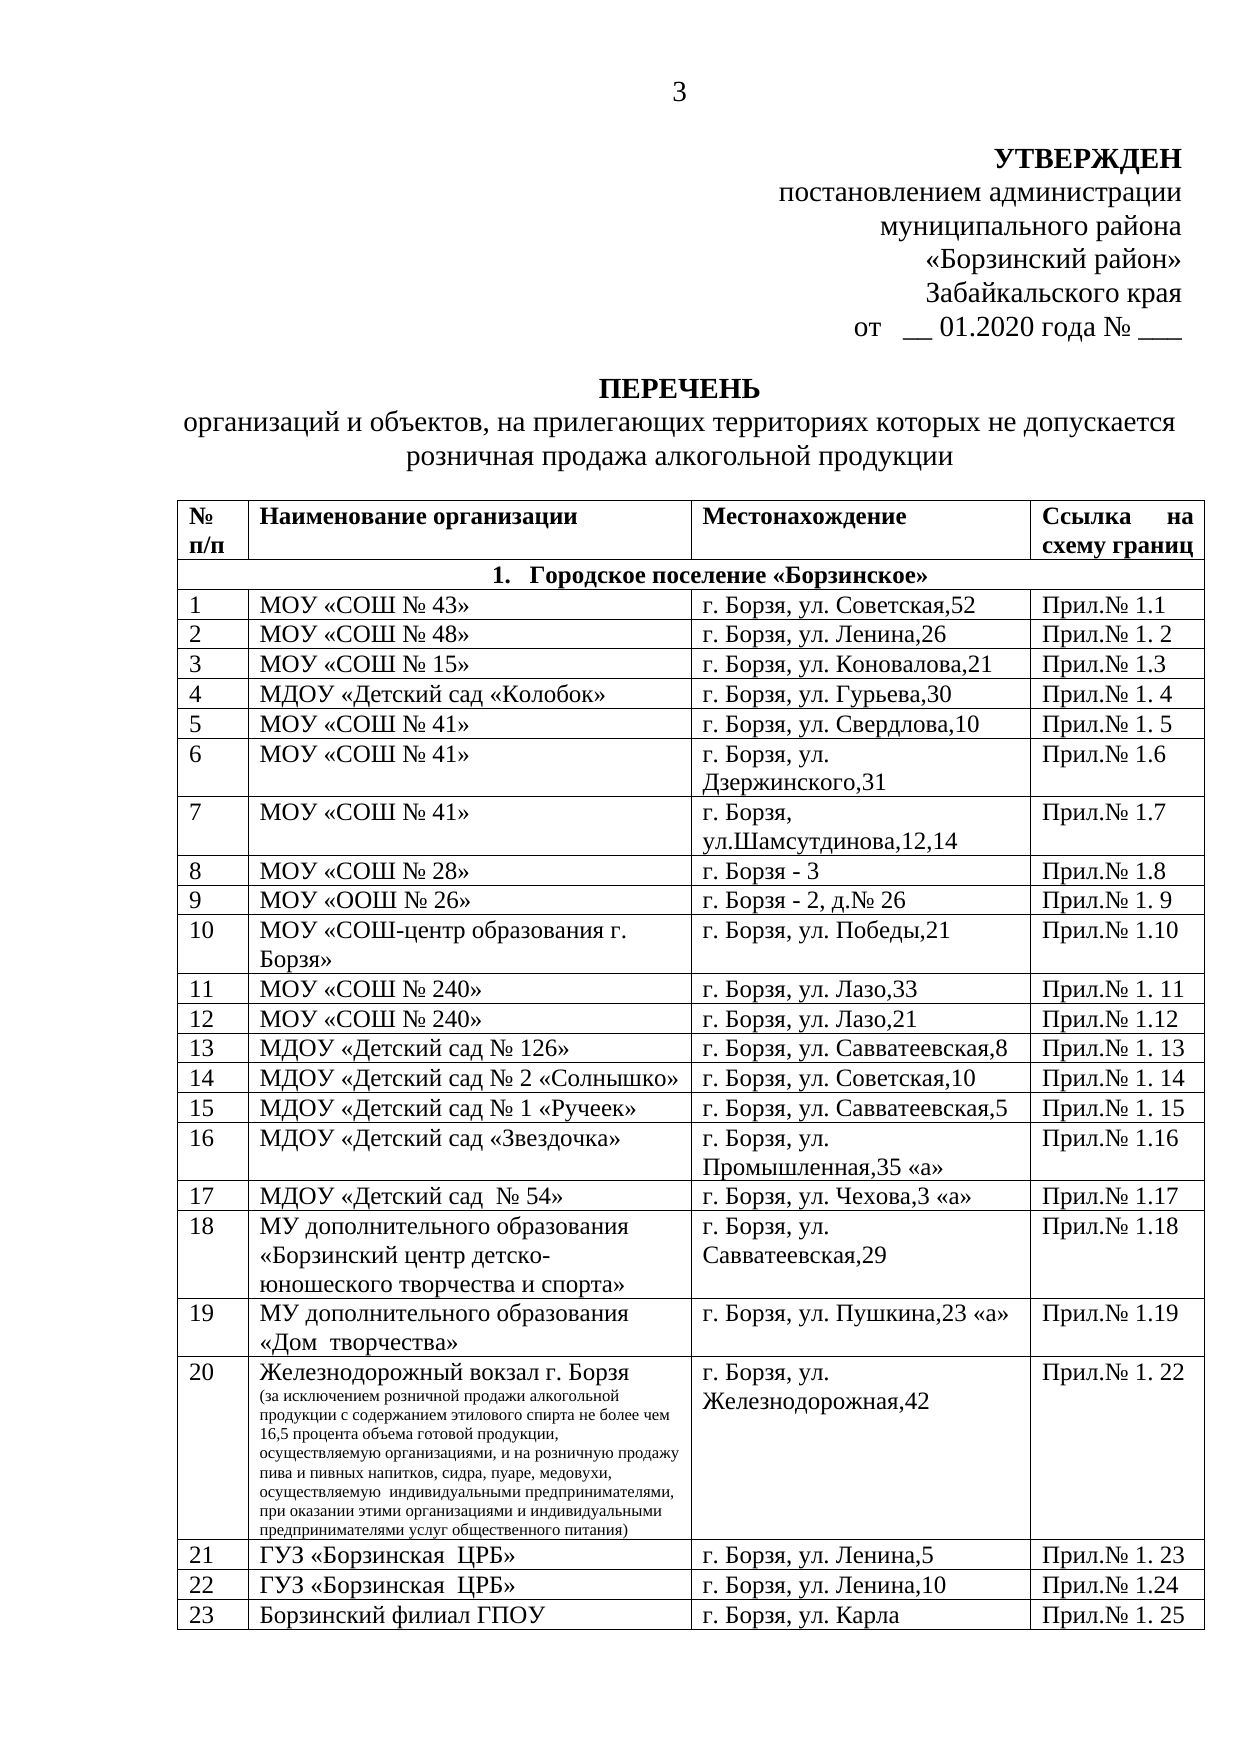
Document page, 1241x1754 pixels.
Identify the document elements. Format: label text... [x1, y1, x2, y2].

table_header Наименование организации [249, 501, 691, 559]
table_cell 20 [178, 1357, 248, 1539]
table_cell 21 [178, 1540, 248, 1569]
table_cell МОУ «ООШ № 26» [249, 886, 691, 914]
table_cell Прил.№ 1. 14 [1031, 1063, 1204, 1092]
table_cell 18 [178, 1211, 248, 1297]
text от __ 01.2020 года № ___ [177, 309, 1182, 342]
table_cell ГУЗ «Борзинская ЦРБ» [249, 1540, 691, 1569]
table_cell Прил.№ 1.16 [1031, 1123, 1204, 1180]
table_cell 8 [178, 856, 248, 884]
table_cell Прил.№ 1.1 [1031, 590, 1204, 618]
text Забайкальского края [177, 275, 1182, 309]
table_cell г. Борзя, ул. Чехова,3 «а» [692, 1181, 1030, 1210]
table_cell г. Борзя, ул. Ленина,10 [692, 1570, 1030, 1599]
table_cell Прил.№ 1. 23 [1031, 1540, 1204, 1569]
table_cell Прил.№ 1.18 [1031, 1211, 1204, 1297]
table_cell 6 [178, 739, 248, 796]
table_cell МУ дополнительного образования «Борзинский центр детско-юношеского творчества и спорта» [249, 1211, 691, 1297]
table_cell МОУ «СОШ № 15» [249, 649, 691, 678]
table_cell г. Борзя, ул. Победы,21 [692, 915, 1030, 973]
table_cell 10 [178, 915, 248, 973]
table_cell 9 [178, 886, 248, 914]
table_cell г. Борзя, ул. Лазо,21 [692, 1004, 1030, 1032]
table_cell Прил.№ 1. 15 [1031, 1093, 1204, 1122]
table_cell г. Борзя, ул. Советская,10 [692, 1063, 1030, 1092]
table_cell 3 [178, 649, 248, 678]
table_cell г. Борзя, ул. Ленина,26 [692, 620, 1030, 648]
table_cell Прил.№ 1. 22 [1031, 1357, 1204, 1539]
table_cell МОУ «СОШ № 240» [249, 974, 691, 1003]
table_cell 1 [178, 590, 248, 618]
text УТВЕРЖДЕН постановлением администрации [177, 141, 1182, 208]
table_cell г. Борзя, ул. Гурьева,30 [692, 679, 1030, 708]
table_cell г. Борзя, ул. Коновалова,21 [692, 649, 1030, 678]
table_cell Прил.№ 1.24 [1031, 1570, 1204, 1599]
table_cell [692, 1600, 1030, 1628]
table_cell 19 [178, 1299, 248, 1356]
table_cell Прил.№ 1. 13 [1031, 1034, 1204, 1062]
table_cell МДОУ «Детский сад «Колобок» [249, 679, 691, 708]
table_cell Прил.№ 1. 4 [1031, 679, 1204, 708]
table_cell 22 [178, 1570, 248, 1599]
text муниципального района [177, 208, 1182, 242]
table_cell г. Борзя, ул. Советская,52 [692, 590, 1030, 618]
text ПЕРЕЧЕНЬ [177, 371, 1182, 404]
table_cell 5 [178, 709, 248, 738]
table_cell Прил.№ 1. 2 [1031, 620, 1204, 648]
text организаций и объектов, на прилегающих территориях которых не допускается розничная продажа алкогольной продукции [177, 404, 1182, 472]
table_cell Городское поселение «Борзинское» [178, 560, 1204, 589]
table_cell Прил.№ 1.8 [1031, 856, 1204, 884]
table_cell Прил.№ 1.6 [1031, 739, 1204, 796]
table_cell Прил.№ 1.3 [1031, 649, 1204, 678]
table_cell г. Борзя, ул. Савватеевская,5 [692, 1093, 1030, 1122]
table_cell МДОУ «Детский сад № 126» [249, 1034, 691, 1062]
table_cell г. Борзя, ул. Лазо,33 [692, 974, 1030, 1003]
table_cell г. Борзя, ул. Савватеевская,8 [692, 1034, 1030, 1062]
table_cell г. Борзя, ул. Железнодорожная,42 [692, 1357, 1030, 1539]
table_cell Прил.№ 1.19 [1031, 1299, 1204, 1356]
table_cell 2 [178, 620, 248, 648]
table_cell МОУ «СОШ № 41» [249, 797, 691, 855]
table_cell МОУ «СОШ № 240» [249, 1004, 691, 1032]
table_cell 12 [178, 1004, 248, 1032]
table_cell г. Борзя, ул. Промышленная,35 «а» [692, 1123, 1030, 1180]
table_cell г. Борзя, ул. Свердлова,10 [692, 709, 1030, 738]
table_cell 7 [178, 797, 248, 855]
table_cell 23 [178, 1600, 248, 1628]
table_cell Прил.№ 1. 11 [1031, 974, 1204, 1003]
table_cell МОУ «СОШ № 41» [249, 709, 691, 738]
table_cell 17 [178, 1181, 248, 1210]
table_cell МДОУ «Детский сад № 2 «Солнышко» [249, 1063, 691, 1092]
table_cell г. Борзя, ул. Савватеевская,29 [692, 1211, 1030, 1297]
table_cell МОУ «СОШ № 28» [249, 856, 691, 884]
table_cell 14 [178, 1063, 248, 1092]
table_cell МУ дополнительного образования «Дом творчества» [249, 1299, 691, 1356]
table_header Ссылка на схему границ [1031, 501, 1204, 559]
table_cell МОУ «СОШ-центр образования г. Борзя» [249, 915, 691, 973]
table_cell г. Борзя - 3 [692, 856, 1030, 884]
table_cell Прил.№ 1.17 [1031, 1181, 1204, 1210]
table_cell г. Борзя, ул. Ленина,5 [692, 1540, 1030, 1569]
table_cell МДОУ «Детский сад «Звездочка» [249, 1123, 691, 1180]
table_cell Железнодорожный вокзал г. Борзя (за исключением розничной продажи алкогольной продукции с содержанием этилового спирта не более чем 16,5 процента объема готовой продукции, осуществляемую организациями, и на розничную продажу пива и пивных напитков, сидра, пуаре, медовухи, осуществляемую индивидуальными предпринимателями, при оказании этими организациями и индивидуальными предпринимателями услуг общественного питания) [249, 1357, 691, 1539]
table_cell ГУЗ «Борзинская ЦРБ» [249, 1570, 691, 1599]
table_cell 16 [178, 1123, 248, 1180]
table_cell МДОУ «Детский сад № 54» [249, 1181, 691, 1210]
table_cell МДОУ «Детский сад № 1 «Ручеек» [249, 1093, 691, 1122]
table_cell МОУ «СОШ № 41» [249, 739, 691, 796]
table_cell Прил.№ 1. 25 [1031, 1600, 1204, 1628]
table_cell МОУ «СОШ № 43» [249, 590, 691, 618]
table_cell 11 [178, 974, 248, 1003]
table_cell 13 [178, 1034, 248, 1062]
table_cell г. Борзя, ул. Дзержинского,31 [692, 739, 1030, 796]
table_cell Прил.№ 1.10 [1031, 915, 1204, 973]
table_cell г. Борзя - 2, д.№ 26 [692, 886, 1030, 914]
table_cell 4 [178, 679, 248, 708]
table_cell 15 [178, 1093, 248, 1122]
table_cell г. Борзя, ул. Пушкина,23 «а» [692, 1299, 1030, 1356]
table_cell Прил.№ 1. 9 [1031, 886, 1204, 914]
table_cell Прил.№ 1.7 [1031, 797, 1204, 855]
table_cell г. Борзя, ул.Шамсутдинова,12,14 [692, 797, 1030, 855]
table_cell Прил.№ 1. 5 [1031, 709, 1204, 738]
table_header № п/п [178, 501, 248, 559]
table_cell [249, 1600, 691, 1628]
table_cell МОУ «СОШ № 48» [249, 620, 691, 648]
table_cell Прил.№ 1.12 [1031, 1004, 1204, 1032]
table_header Местонахождение [692, 501, 1030, 559]
text «Борзинский район» [177, 242, 1182, 275]
